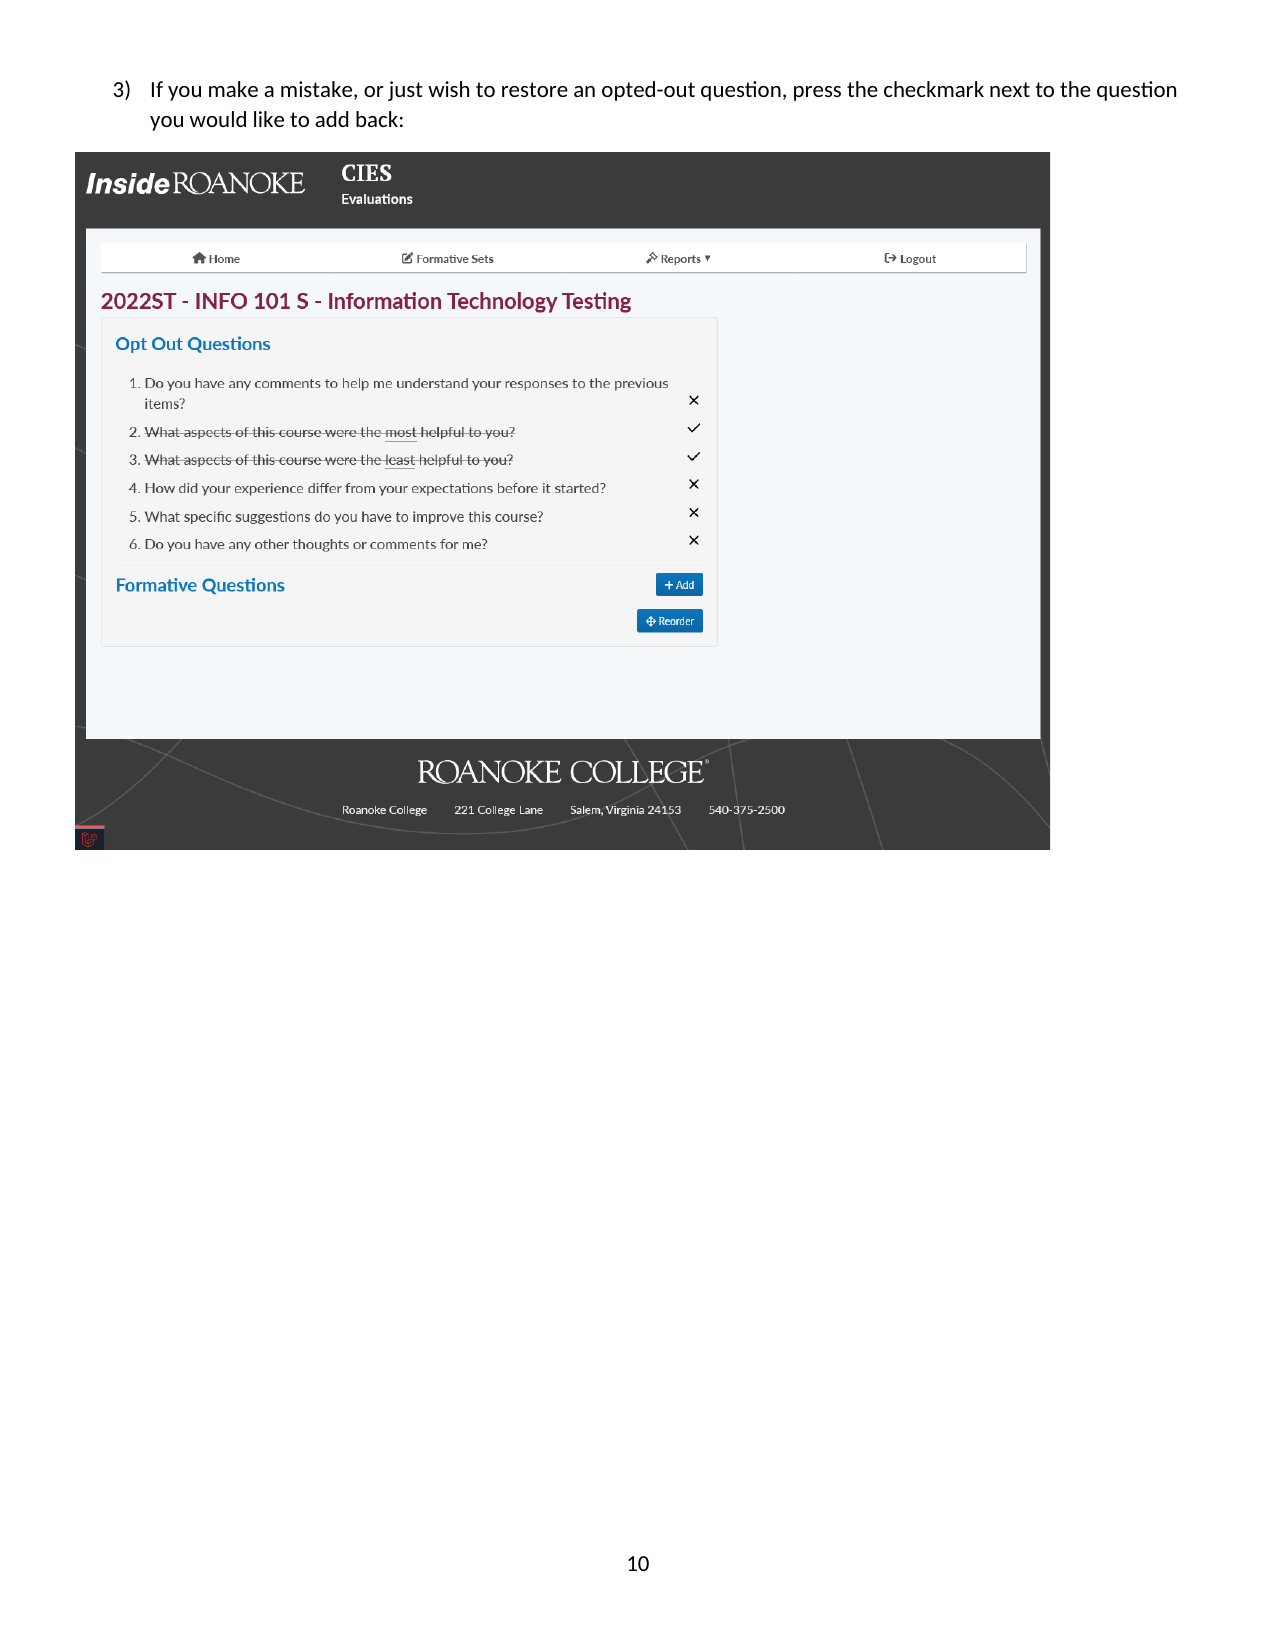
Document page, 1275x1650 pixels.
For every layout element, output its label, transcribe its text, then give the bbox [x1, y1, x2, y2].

list If you make a mistake, or just wish to restore an opted-out question, press the checkmark next to the question you would like to add back: [112, 75, 1200, 133]
picture [75, 152, 1050, 850]
